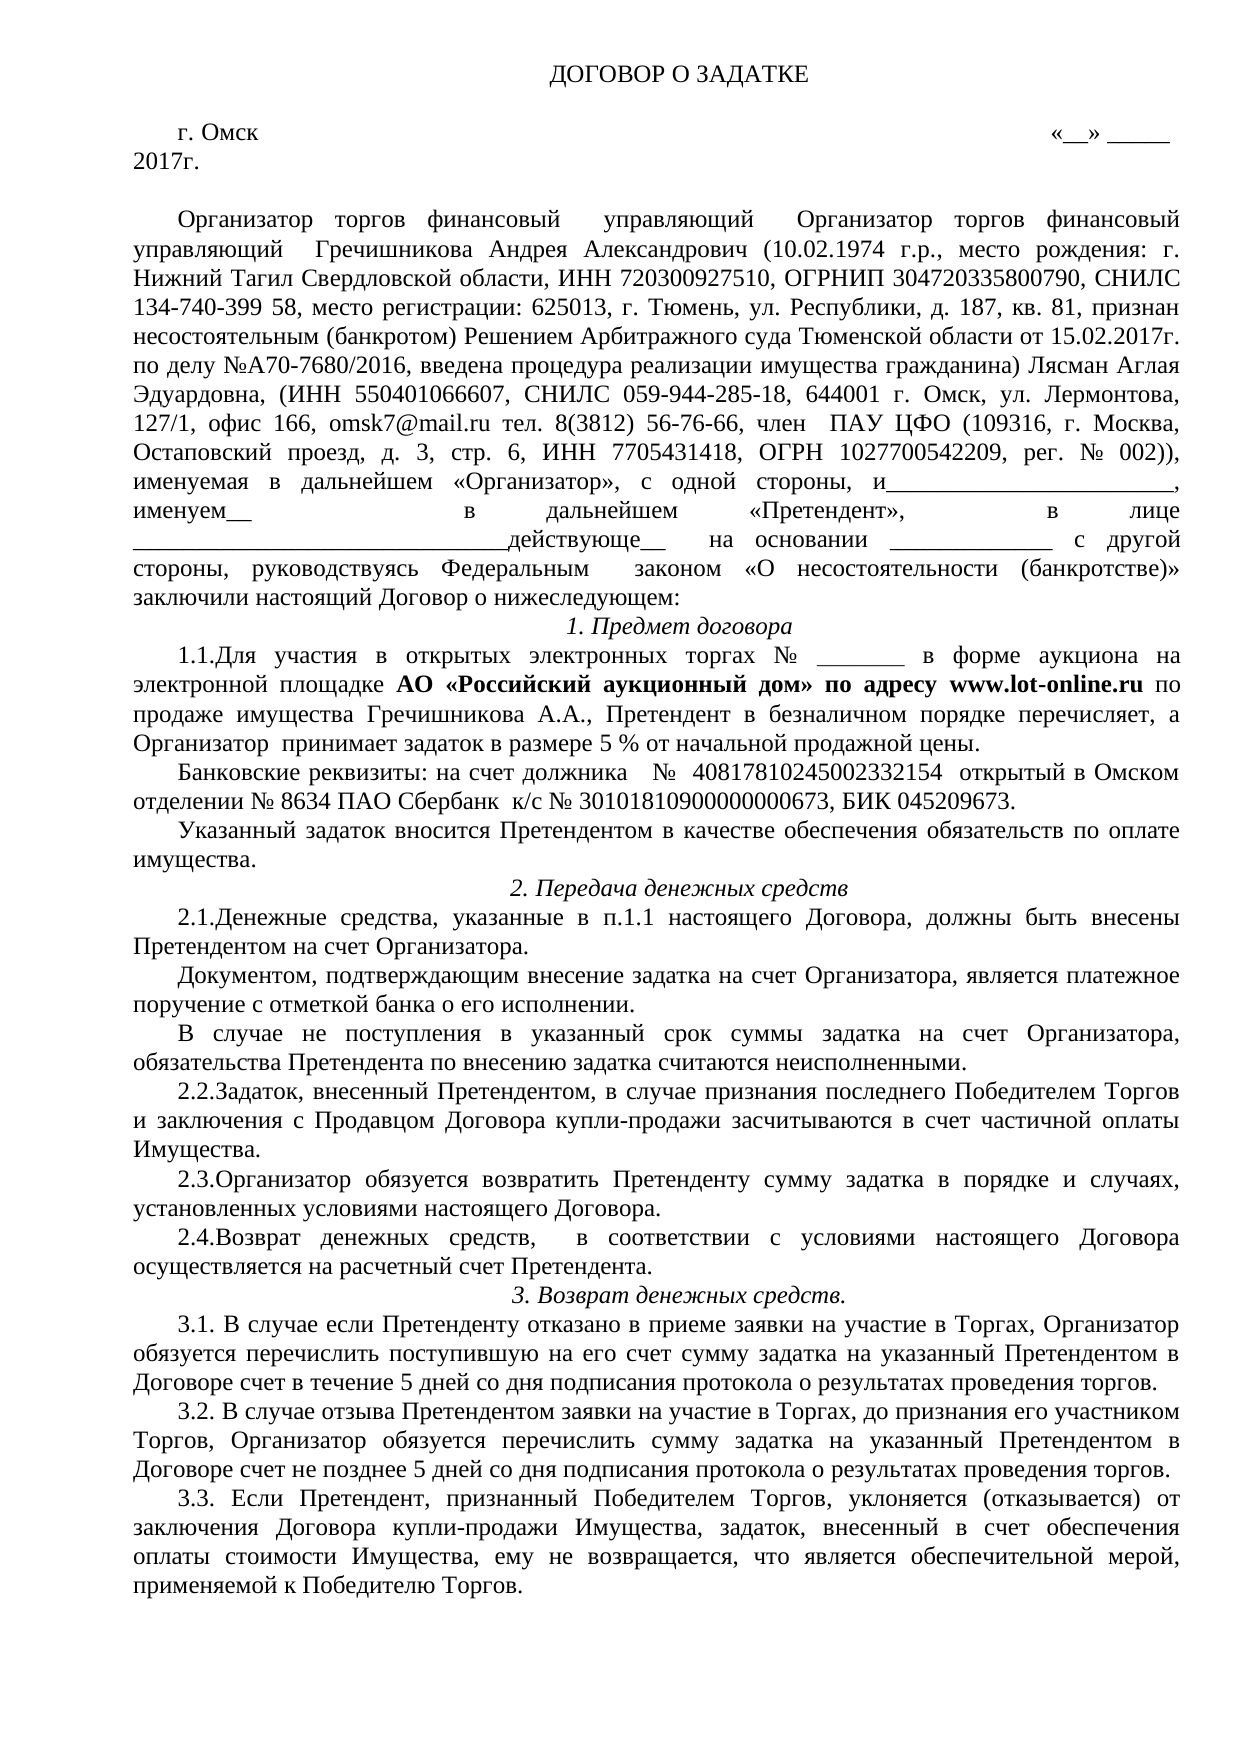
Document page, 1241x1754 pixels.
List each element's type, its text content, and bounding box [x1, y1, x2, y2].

text 2.3.Организатор обязуется возвратить Претенденту сумму задатка в порядке и случаях, установленных условиями настоящего Договора. [133, 1163, 1181, 1222]
text г. Омск «__» _____ 2017г. [133, 117, 1181, 175]
text 1. Предмет договора [133, 611, 1181, 640]
text 3. Возврат денежных средств. [133, 1280, 1181, 1309]
text ДОГОВОР О ЗАДАТКЕ [133, 59, 1181, 88]
text В случае не поступления в указанный срок суммы задатка на счет Организатора, обязательства Претендента по внесению задатка считаются неисполненными. [133, 1018, 1181, 1076]
text 2.1.Денежные средства, указанные в п.1.1 настоящего Договора, должны быть внесены Претендентом на счет Организатора. [133, 902, 1181, 960]
text 3.2. В случае отзыва Претендентом заявки на участие в Торгах, до признания его участником Торгов, Организатор обязуется перечислить сумму задатка на указанный Претендентом в Договоре счет не позднее 5 дней со дня подписания протокола о результатах проведения торгов. [133, 1396, 1181, 1483]
text Организатор торгов финансовый управляющий Организатор торгов финансовый управляющий Гречишникова Андрея Александрович (10.02.1974 г.р., место рождения: г. Нижний Тагил Свердловской области, ИНН 720300927510, ОГРНИП 304720335800790, СНИЛС 134-740-399 58, место регистрации: 625013, г. Тюмень, ул. Республики, д. 187, кв. 81, признан несостоятельным (банкротом) Решением Арбитражного суда Тюменской области от 15.02.2017г. по делу №А70-7680/2016, введена процедура реализации имущества гражданина) Лясман Аглая Эдуардовна, (ИНН 550401066607, СНИЛС 059-944-285-18, 644001 г. Омск, ул. Лермонтова, 127/1, офис 166, omsk7@mail.ru тел. 8(3812) 56-76-66, член ПАУ ЦФО (109316, г. Москва, Остаповский проезд, д. 3, стр. 6, ИНН 7705431418, ОГРН 1027700542209, рег. № 002)), именуемая в дальнейшем «Организатор», с одной стороны, и_______________________, именуем__ в дальнейшем «Претендент», в лице ______________________________действующе__ на основании _____________ с другой стороны, руководствуясь Федеральным законом «О несостоятельности (банкротстве)» заключили настоящий Договор о нижеследующем: [133, 204, 1181, 611]
text Банковские реквизиты: на счет должника № 40817810245002332154 открытый в Омском отделении № 8634 ПАО Сбербанк к/с № 30101810900000000673, БИК 045209673. [133, 757, 1181, 815]
text 1.1.Для участия в открытых электронных торгах № _______ в форме аукциона на электронной площадке АО «Российский аукционный дом» по адресу www.lot-online.ru по продаже имущества Гречишникова А.А., Претендент в безналичном порядке перечисляет, а Организатор принимает задаток в размере 5 % от начальной продажной цены. [133, 640, 1181, 757]
text 3.1. В случае если Претенденту отказано в приеме заявки на участие в Торгах, Организатор обязуется перечислить поступившую на его счет сумму задатка на указанный Претендентом в Договоре счет в течение 5 дней со дня подписания протокола о результатах проведения торгов. [133, 1309, 1181, 1396]
text 2. Передача денежных средств [133, 873, 1181, 902]
text Документом, подтверждающим внесение задатка на счет Организатора, является платежное поручение с отметкой банка о его исполнении. [133, 960, 1181, 1018]
text 2.4.Возврат денежных средств, в соответствии с условиями настоящего Договора осуществляется на расчетный счет Претендента. [133, 1222, 1181, 1280]
text 2.2.Задаток, внесенный Претендентом, в случае признания последнего Победителем Торгов и заключения с Продавцом Договора купли-продажи засчитываются в счет частичной оплаты Имущества. [133, 1076, 1181, 1163]
text 3.3. Если Претендент, признанный Победителем Торгов, уклоняется (отказывается) от заключения Договора купли-продажи Имущества, задаток, внесенный в счет обеспечения оплаты стоимости Имущества, ему не возвращается, что является обеспечительной мерой, применяемой к Победителю Торгов. [133, 1483, 1181, 1599]
text Указанный задаток вносится Претендентом в качестве обеспечения обязательств по оплате имущества. [133, 815, 1181, 873]
